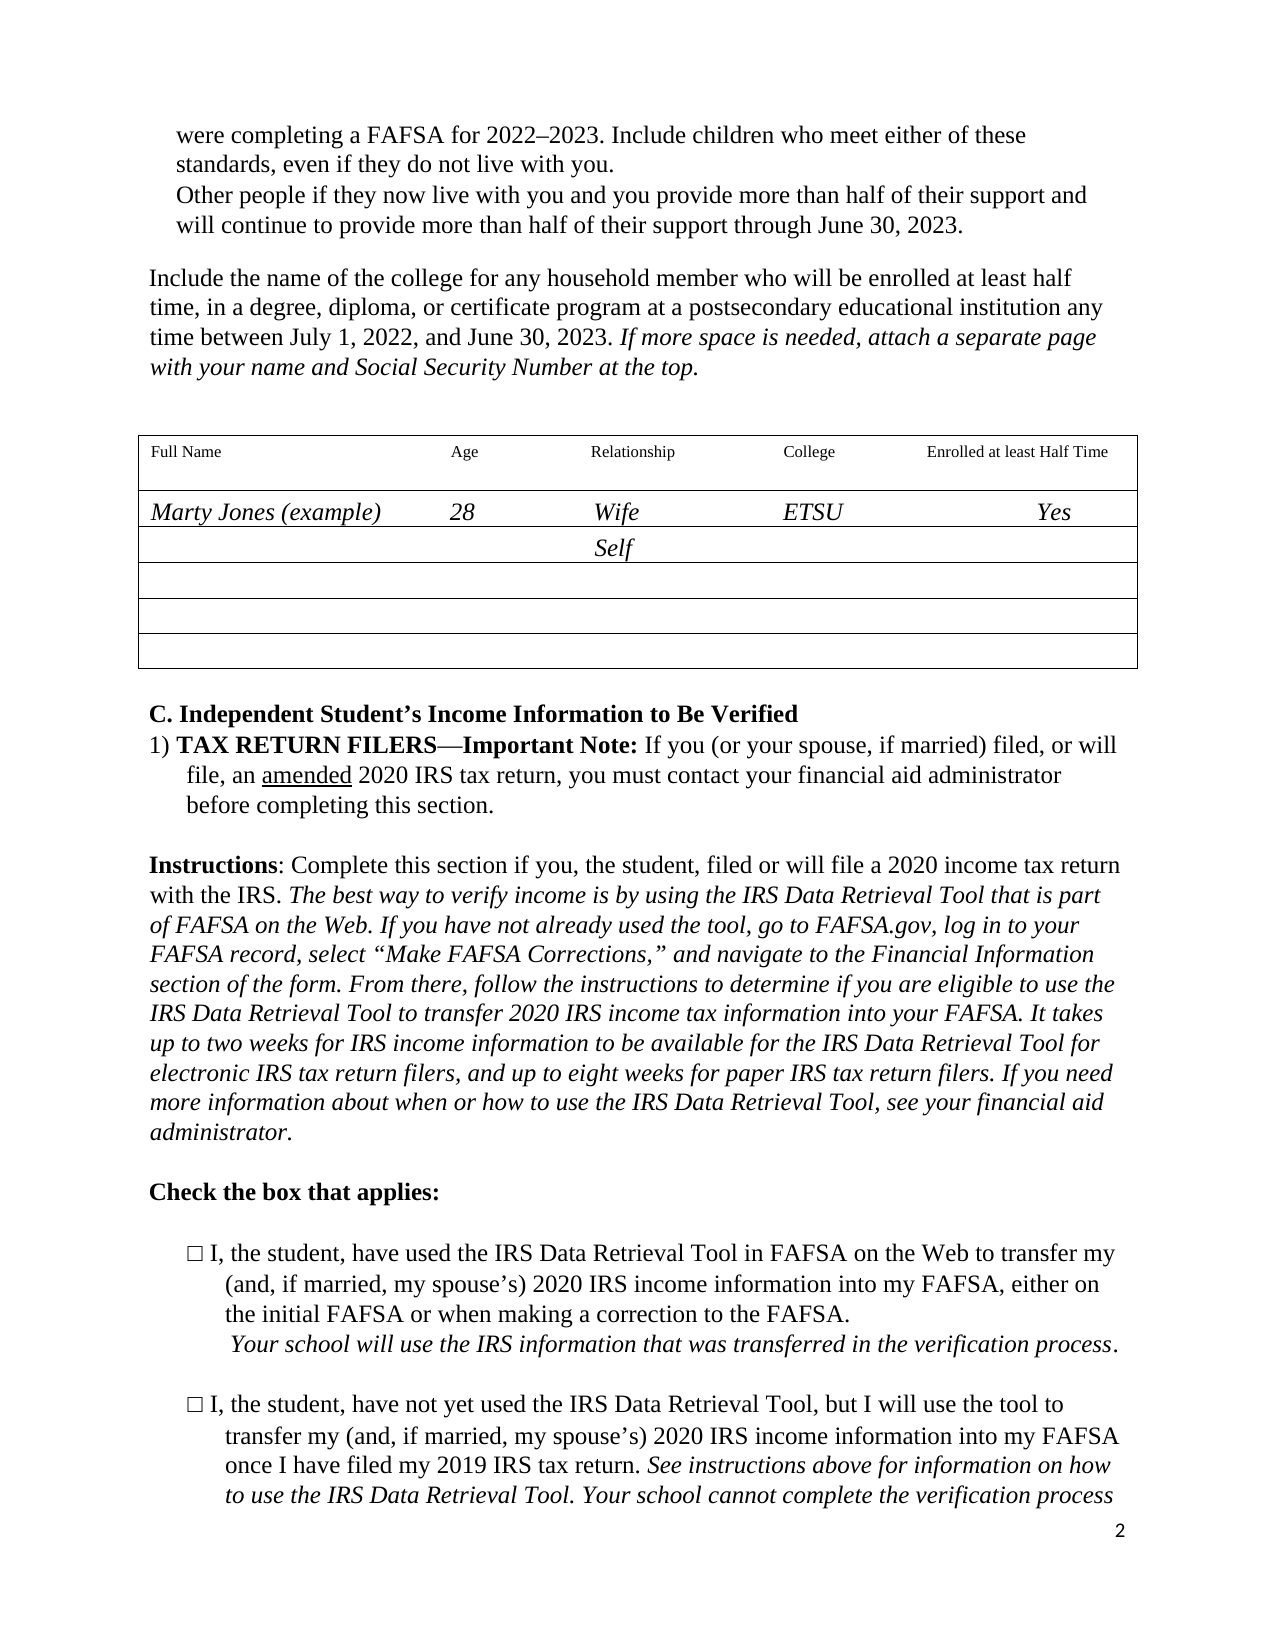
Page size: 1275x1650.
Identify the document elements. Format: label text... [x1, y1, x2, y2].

text Instructions: Complete this section if you, the student, filed or will file a 2020 income tax return with the IRS. The best way to verify income is by using the IRS Data Retrieval Tool that is part of FAFSA on the Web. If you have not already used the tool, go to FAFSA.gov, log in to your FAFSA record, select “Make FAFSA Corrections,” and navigate to the Financial Information section of the form. From there, follow the instructions to determine if you are eligible to use the IRS Data Retrieval Tool to transfer 2020 IRS income tax information into your FAFSA. It takes up to two weeks for IRS income information to be available for the IRS Data Retrieval Tool for electronic IRS tax return filers, and up to eight weeks for paper IRS tax return filers. If you need more information about when or how to use the IRS Data Retrieval Tool, see your financial aid administrator. [148, 851, 1127, 1146]
text Include the name of the college for any household member who will be enrolled at least half time, in a degree, diploma, or certificate program at a postsecondary educational institution any time between July 1, 2022, and June 30, 2023. If more space is needed, attach a separate page with your name and Social Security Number at the top. [148, 263, 1128, 380]
text 1) TAX RETURN FILERS—Important Note: If you (or your spouse, if married) filed, or will file, an amended 2020 IRS tax return, you must contact your financial aid administrator before completing this section. [148, 731, 1128, 818]
subtitle C. Independent Student’s Income Information to Be Verified [148, 699, 1275, 728]
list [150, 120, 1128, 178]
list Other people if they now live with you and you provide more than half of their support and will continue to provide more than half of their support through June 30, 2023. [150, 180, 1128, 238]
text Check the box that applies: [148, 1177, 1275, 1205]
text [187, 1389, 1127, 1509]
table_cell [139, 634, 1137, 668]
table_header Full Name Age Relationship College Enrolled at least Half Time [139, 436, 1137, 490]
table_cell [139, 563, 1137, 597]
table_cell [139, 599, 1137, 633]
text Your school will use the IRS information that was transferred in the verification process. [148, 1329, 1127, 1358]
table_cell Marty Jones (example) 28 Wife ETSU Yes [139, 491, 1137, 526]
text □ I, the student, have used the IRS Data Retrieval Tool in FAFSA on the Web to transfer my (and, if married, my spouse’s) 2020 IRS income information into my FAFSA, either on the initial FAFSA or when making a correction to the FAFSA. [187, 1238, 1128, 1328]
table_cell Self [139, 527, 1137, 562]
